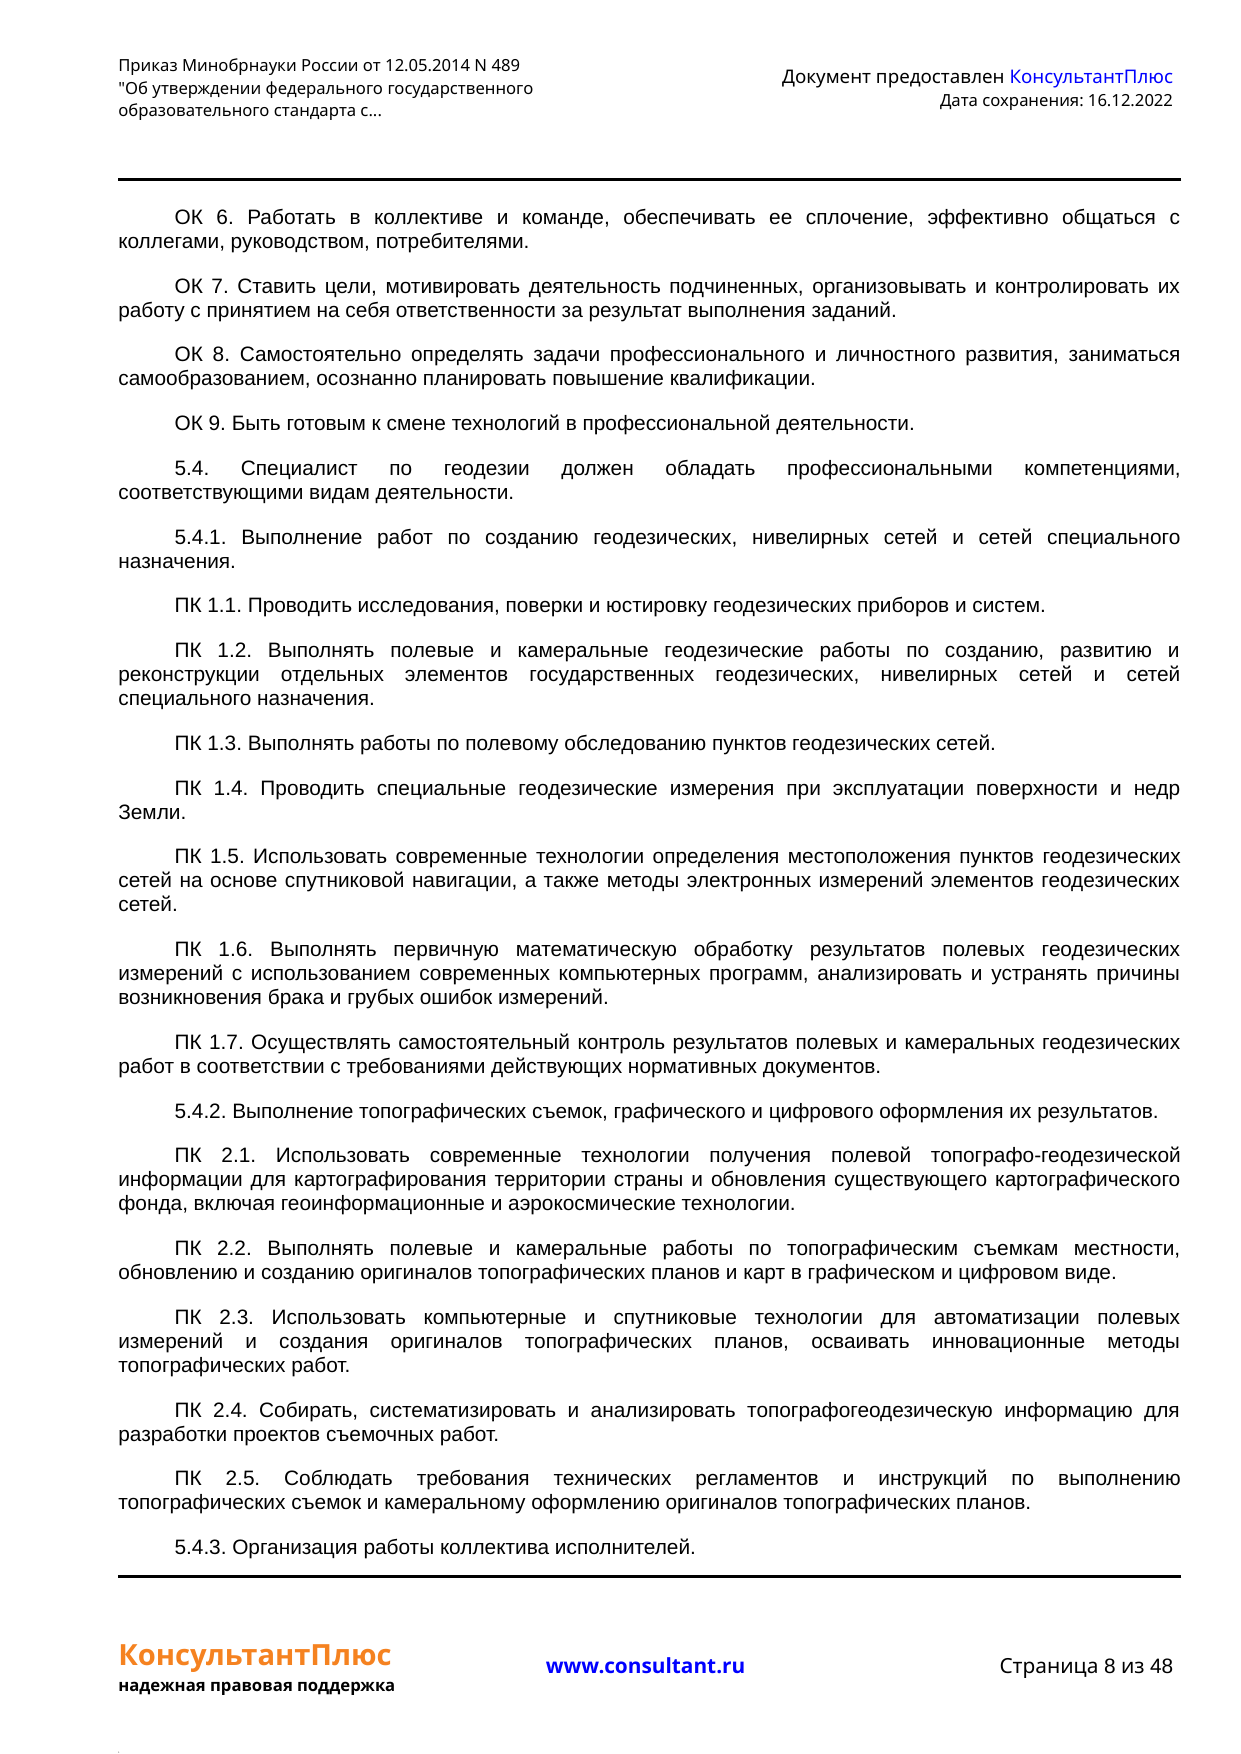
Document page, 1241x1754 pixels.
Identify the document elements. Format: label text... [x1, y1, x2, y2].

text ПК 1.7. Осуществлять самостоятельный контроль результатов полевых и камеральных геодезических работ в соответствии с требованиями действующих нормативных документов. [118, 1030, 1181, 1078]
text ОК 7. Ставить цели, мотивировать деятельность подчиненных, организовывать и контролировать их работу с принятием на себя ответственности за результат выполнения заданий. [118, 273, 1181, 321]
text ПК 1.4. Проводить специальные геодезические измерения при эксплуатации поверхности и недр Земли. [118, 776, 1181, 823]
text ПК 1.6. Выполнять первичную математическую обработку результатов полевых геодезических измерений с использованием современных компьютерных программ, анализировать и устранять причины возникновения брака и грубых ошибок измерений. [118, 937, 1181, 1009]
text 5.4.1. Выполнение работ по созданию геодезических, нивелирных сетей и сетей специального назначения. [118, 524, 1181, 572]
text ОК 9. Быть готовым к смене технологий в профессиональной деятельности. [118, 411, 1181, 435]
text ПК 1.5. Использовать современные технологии определения местоположения пунктов геодезических сетей на основе спутниковой навигации, а также методы электронных измерений элементов геодезических сетей. [118, 844, 1181, 916]
text 5.4.2. Выполнение топографических съемок, графического и цифрового оформления их результатов. [118, 1098, 1181, 1122]
text ПК 1.2. Выполнять полевые и камеральные геодезические работы по созданию, развитию и реконструкции отдельных элементов государственных геодезических, нивелирных сетей и сетей специального назначения. [118, 638, 1181, 710]
text ОК 6. Работать в коллективе и команде, обеспечивать ее сплочение, эффективно общаться с коллегами, руководством, потребителями. [118, 205, 1181, 253]
text ПК 2.4. Собирать, систематизировать и анализировать топографогеодезическую информацию для разработки проектов съемочных работ. [118, 1397, 1181, 1445]
text 5.4. Специалист по геодезии должен обладать профессиональными компетенциями, соответствующими видам деятельности. [118, 456, 1181, 504]
text 5.4.3. Организация работы коллектива исполнителей. [118, 1535, 1181, 1559]
text ОК 8. Самостоятельно определять задачи профессионального и личностного развития, заниматься самообразованием, осознанно планировать повышение квалификации. [118, 342, 1181, 390]
text ПК 2.1. Использовать современные технологии получения полевой топографо-геодезической информации для картографирования территории страны и обновления существующего картографического фонда, включая геоинформационные и аэрокосмические технологии. [118, 1143, 1181, 1215]
text ПК 2.3. Использовать компьютерные и спутниковые технологии для автоматизации полевых измерений и создания оригиналов топографических планов, осваивать инновационные методы топографических работ. [118, 1305, 1181, 1377]
text ПК 2.5. Соблюдать требования технических регламентов и инструкций по выполнению топографических съемок и камеральному оформлению оригиналов топографических планов. [118, 1466, 1181, 1514]
text ПК 1.1. Проводить исследования, поверки и юстировку геодезических приборов и систем. [118, 593, 1181, 617]
text ПК 1.3. Выполнять работы по полевому обследованию пунктов геодезических сетей. [118, 731, 1181, 755]
text ПК 2.2. Выполнять полевые и камеральные работы по топографическим съемкам местности, обновлению и созданию оригиналов топографических планов и карт в графическом и цифровом виде. [118, 1236, 1181, 1284]
